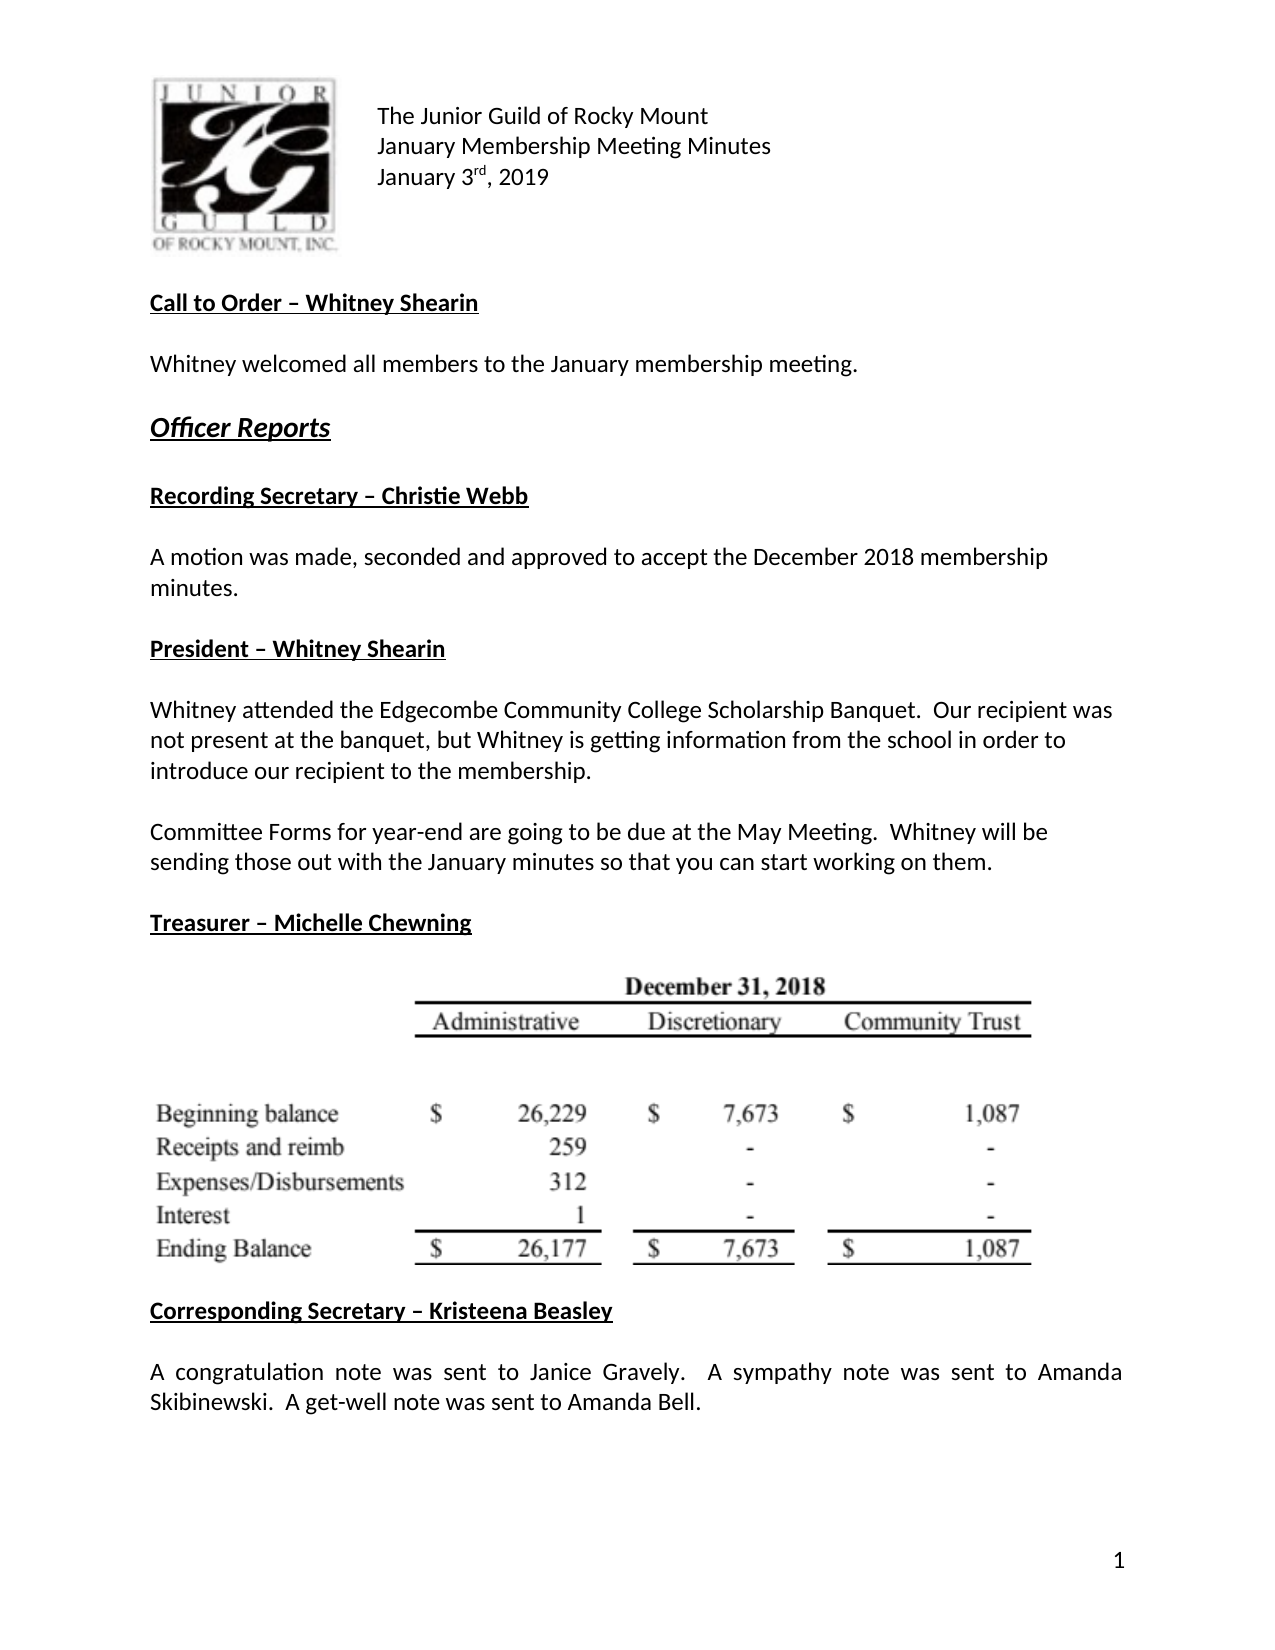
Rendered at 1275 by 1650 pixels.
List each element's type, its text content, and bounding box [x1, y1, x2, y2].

text Whitney attended the Edgecombe Community College Scholarship Banquet. Our recipient was not present at the banquet, but Whitney is getting information from the school in order to introduce our recipient to the membership. [150, 694, 1125, 785]
text A motion was made, seconded and approved to accept the December 2018 membership minutes. [150, 541, 1125, 602]
text Treasurer – Michelle Chewning [150, 907, 1125, 938]
picture [150, 75, 342, 257]
text Recording Secretary – Christie Webb [150, 480, 1125, 511]
text A congratulation note was sent to Janice Gravely. A sympathy note was sent to Amanda Skibinewski. A get-well note was sent to Amanda Bell. [150, 1356, 1125, 1417]
text Officer Reports [150, 409, 1125, 444]
text Committee Forms for year-end are going to be due at the May Meeting. Whitney will be sending those out with the January minutes so that you can start working on them. [150, 816, 1125, 877]
text Corresponding Secretary – Kristeena Beasley [150, 1295, 1125, 1325]
text Whitney welcomed all members to the January membership meeting. [150, 348, 1125, 378]
text President – Whitney Shearin [150, 633, 1125, 663]
text Call to Order – Whitney Shearin [150, 287, 1125, 317]
